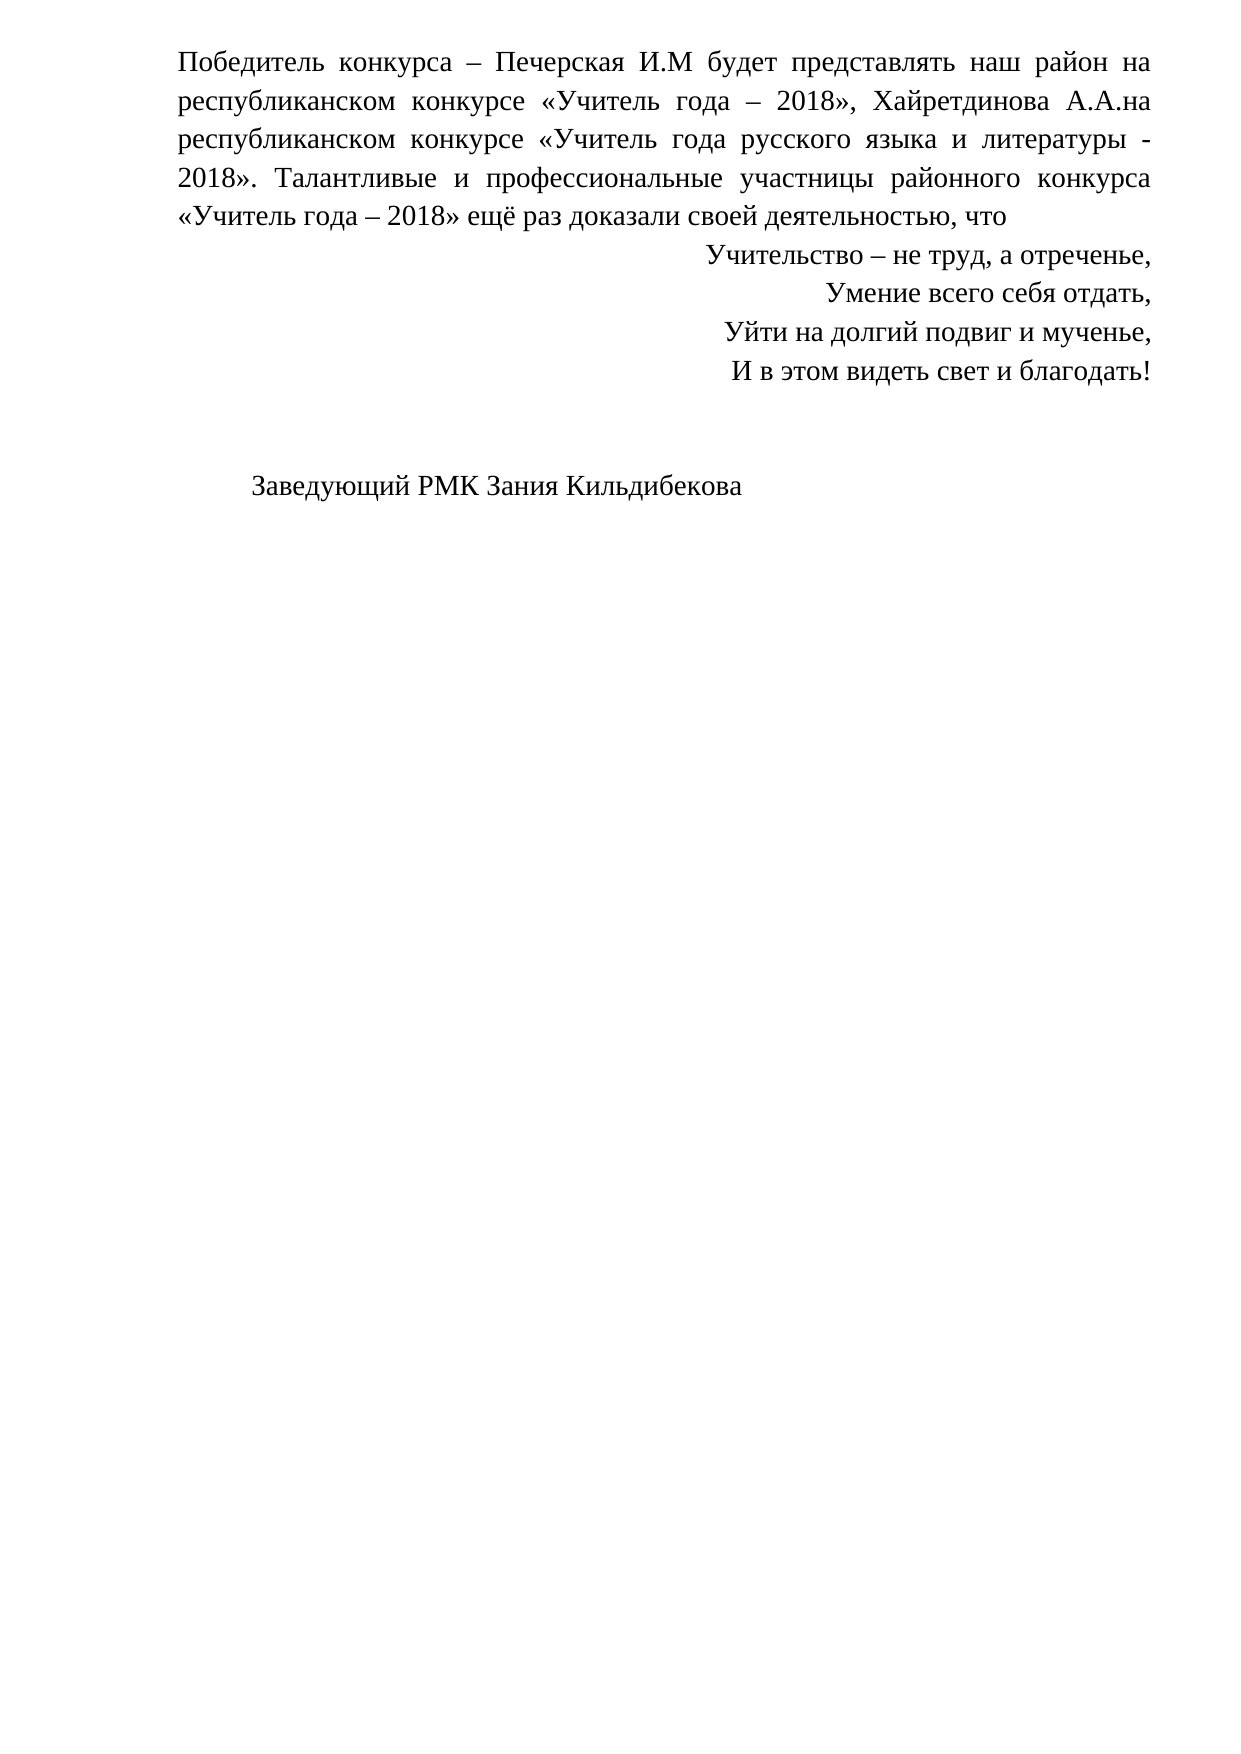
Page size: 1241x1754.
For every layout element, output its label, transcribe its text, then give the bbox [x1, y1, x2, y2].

text Умение всего себя отдать, [177, 276, 1152, 309]
text Победитель конкурса – Печерская И.М будет представлять наш район на республиканском конкурсе «Учитель года – 2018», Хайретдинова А.А.на республиканском конкурсе «Учитель года русского языка и литературы - 2018». Талантливые и профессиональные участницы районного конкурса «Учитель года – 2018» ещё раз доказали своей деятельностью, что [177, 44, 1152, 232]
text Уйти на долгий подвиг и мученье, [177, 314, 1152, 348]
text Учительство – не труд, а отреченье, [177, 237, 1152, 271]
text И в этом видеть свет и благодать! [177, 353, 1152, 386]
text Заведующий РМК Зания Кильдибекова [177, 468, 1152, 502]
